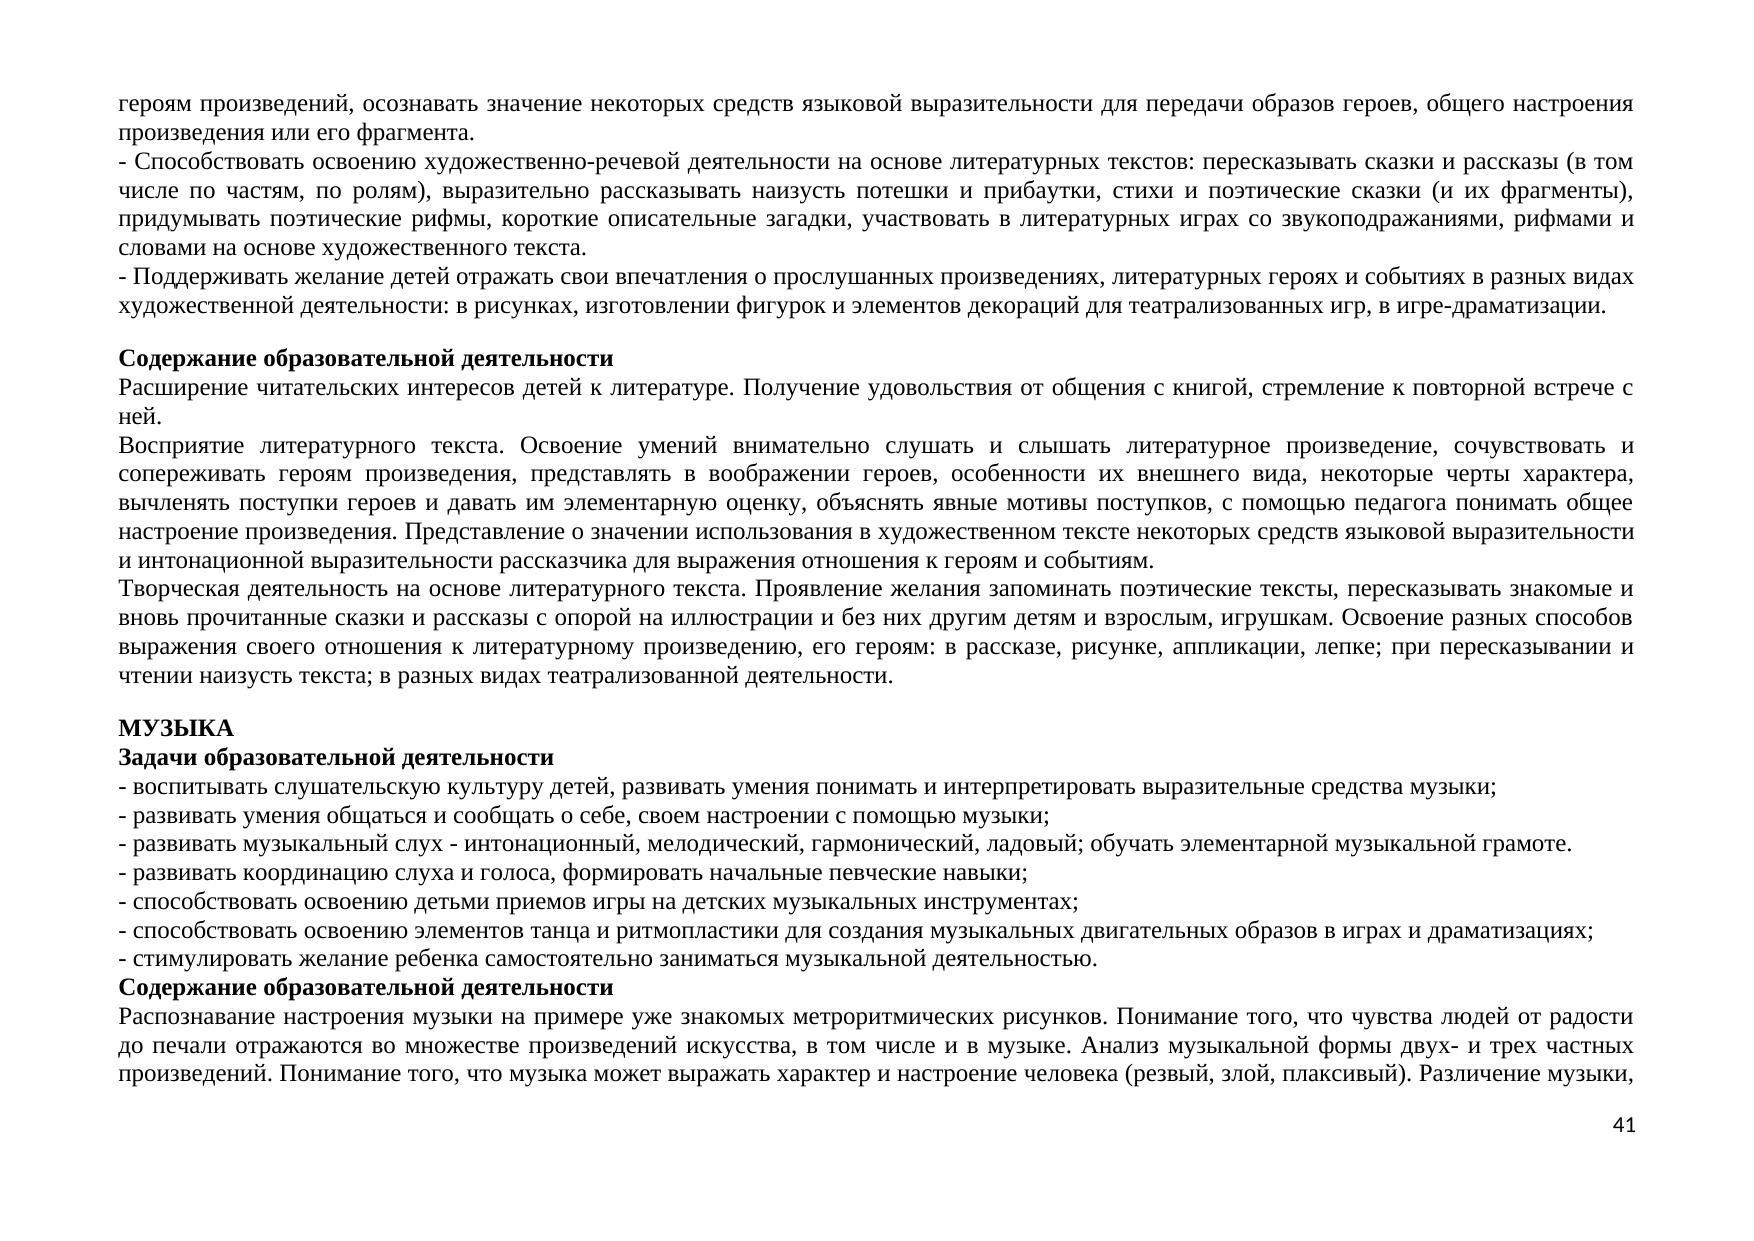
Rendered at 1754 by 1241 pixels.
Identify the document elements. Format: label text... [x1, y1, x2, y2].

text Творческая деятельность на основе литературного текста. Проявление желания запоминать поэтические тексты, пересказывать знакомые и вновь прочитанные сказки и рассказы с опорой на иллюстрации и без них другим детям и взрослым, игрушкам. Освоение разных способов выражения своего отношения к литературному произведению, его героям: в рассказе, рисунке, аппликации, лепке; при пересказывании и чтении наизусть текста; в разных видах театрализованной деятельности. [118, 573, 1636, 688]
text - воспитывать слушательскую культуру детей, развивать умения понимать и интерпретировать выразительные средства музыки; [118, 771, 1636, 800]
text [118, 1001, 1636, 1087]
text Расширение читательских интересов детей к литературе. Получение удовольствия от общения с книгой, стремление к повторной встрече с ней. [118, 372, 1636, 430]
text - способствовать освоению элементов танца и ритмопластики для создания музыкальных двигательных образов в играх и драматизациях; [118, 915, 1636, 943]
text - развивать координацию слуха и голоса, формировать начальные певческие навыки; [118, 857, 1636, 886]
text - Поддерживать желание детей отражать свои впечатления о прослушанных произведениях, литературных героях и событиях в разных видах художественной деятельности: в рисунках, изготовлении фигурок и элементов декораций для театрализованных игр, в игре-драматизации. [118, 261, 1636, 318]
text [118, 88, 1636, 146]
text - развивать музыкальный слух - интонационный, мелодический, гармонический, ладовый; обучать элементарной музыкальной грамоте. [118, 828, 1636, 857]
text МУЗЫКА [118, 713, 1636, 742]
text Содержание образовательной деятельности [118, 972, 1636, 1001]
text - Способствовать освоению художественно-речевой деятельности на основе литературных текстов: пересказывать сказки и рассказы (в том числе по частям, по ролям), выразительно рассказывать наизусть потешки и прибаутки, стихи и поэтические сказки (и их фрагменты), придумывать поэтические рифмы, короткие описательные загадки, участвовать в литературных играх со звукоподражаниями, рифмами и словами на основе художественного текста. [118, 146, 1636, 261]
text - стимулировать желание ребенка самостоятельно заниматься музыкальной деятельностью. [118, 943, 1636, 972]
text - способствовать освоению детьми приемов игры на детских музыкальных инструментах; [118, 886, 1636, 915]
text Задачи образовательной деятельности [118, 742, 1636, 771]
text Содержание образовательной деятельности [118, 343, 1636, 372]
text Восприятие литературного текста. Освоение умений внимательно слушать и слышать литературное произведение, сочувствовать и сопереживать героям произведения, представлять в воображении героев, особенности их внешнего вида, некоторые черты характера, вычленять поступки героев и давать им элементарную оценку, объяснять явные мотивы поступков, с помощью педагога понимать общее настроение произведения. Представление о значении использования в художественном тексте некоторых средств языковой выразительности и интонационной выразительности рассказчика для выражения отношения к героям и событиям. [118, 430, 1636, 573]
text - развивать умения общаться и сообщать о себе, своем настроении с помощью музыки; [118, 800, 1636, 828]
